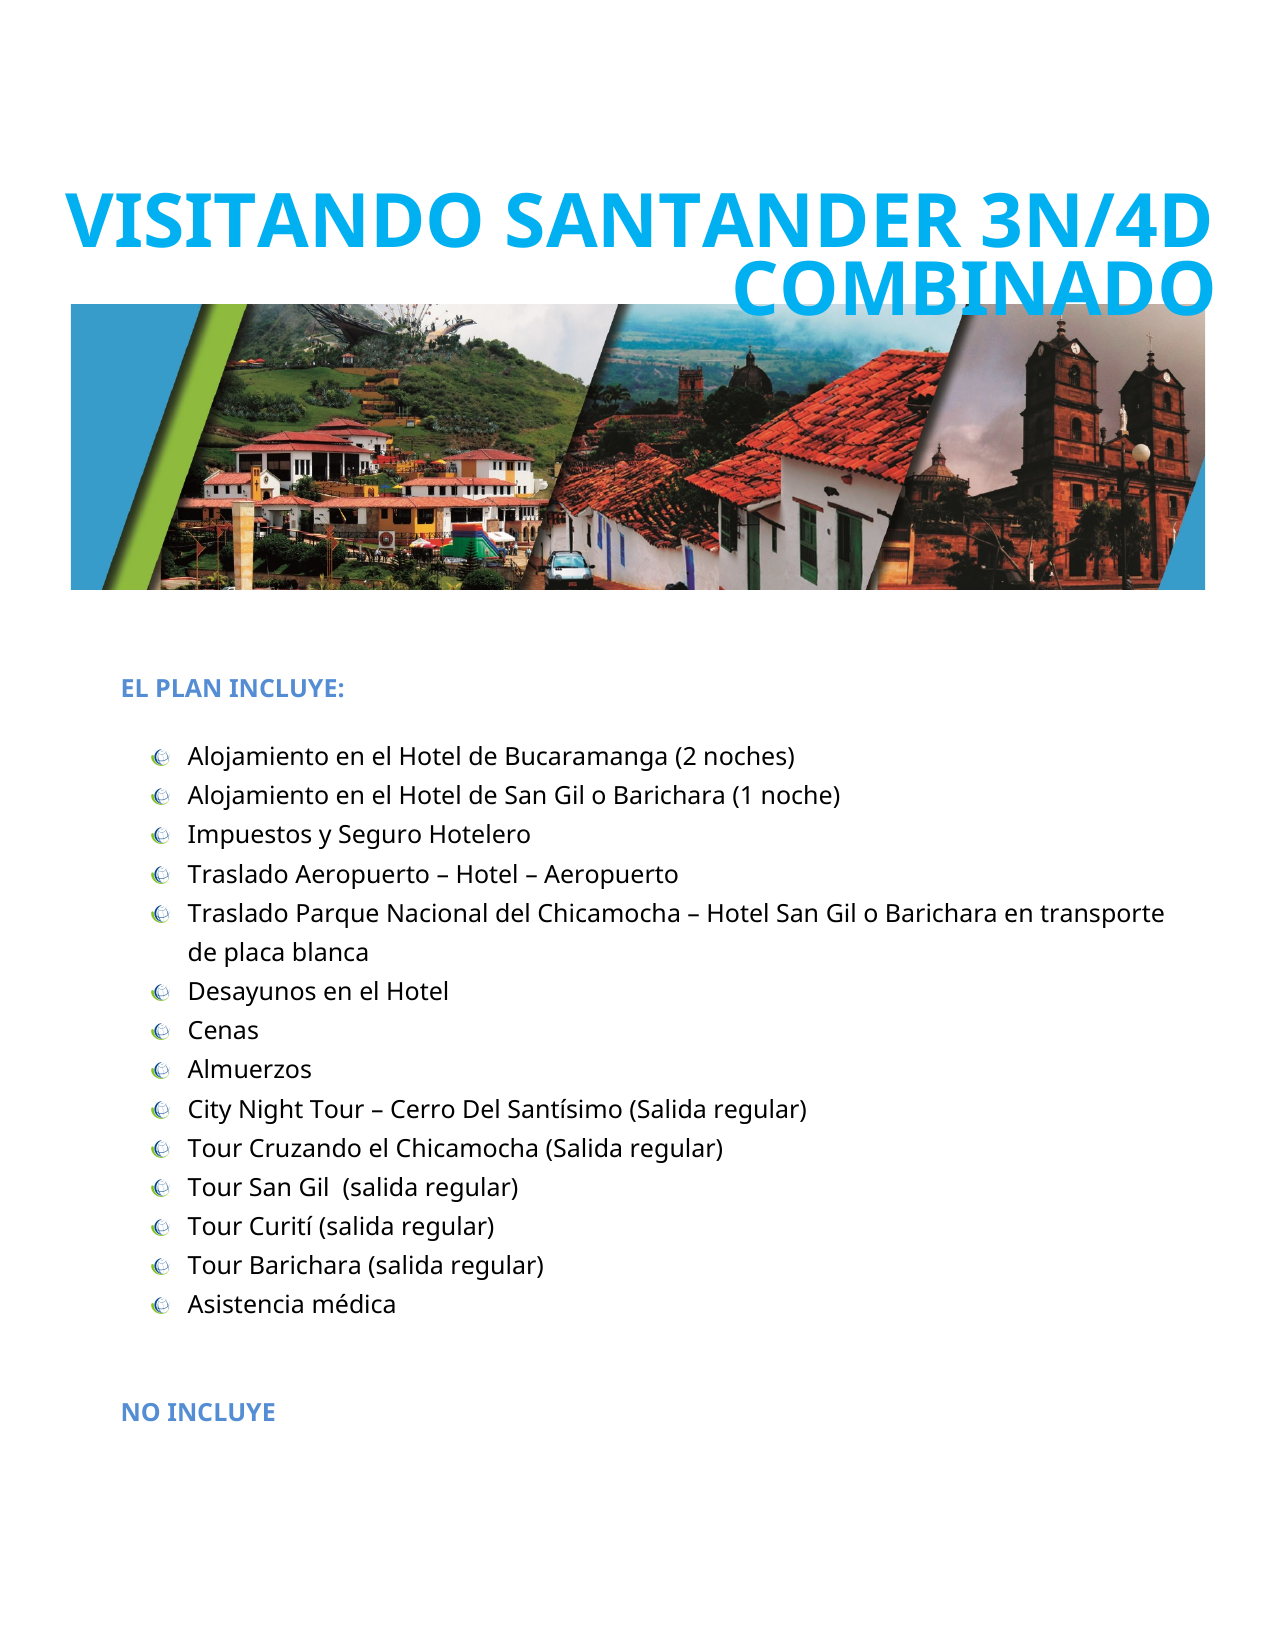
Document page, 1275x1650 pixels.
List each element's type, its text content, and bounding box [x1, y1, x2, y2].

list Tour Barichara (salida regular) [150, 1248, 1166, 1282]
list Alojamiento en el Hotel de San Gil o Barichara (1 noche) [150, 778, 1166, 812]
picture [70, 304, 1206, 590]
list Tour Cruzando el Chicamocha (Salida regular) [150, 1131, 1166, 1164]
list Almuerzos [150, 1052, 1166, 1086]
list Tour San Gil (salida regular) [150, 1170, 1166, 1204]
list Traslado Aeropuerto – Hotel – Aeropuerto [150, 856, 1166, 890]
picture [151, 905, 170, 923]
list Desayunos en el Hotel [150, 974, 1166, 1008]
list Traslado Parque Nacional del Chicamocha – Hotel San Gil o Barichara en transporte de placa blanca [150, 896, 1166, 969]
picture [151, 1258, 170, 1275]
text NO INCLUYE [120, 1394, 1166, 1428]
picture [151, 1101, 170, 1119]
picture [151, 1219, 170, 1236]
list Impuestos y Seguro Hotelero [150, 817, 1166, 851]
picture [151, 1179, 170, 1197]
list Tour Curití (salida regular) [150, 1209, 1166, 1243]
picture [151, 749, 170, 766]
picture [151, 984, 170, 1001]
picture [151, 827, 170, 844]
picture [151, 866, 170, 884]
text EL PLAN INCLUYE: [120, 671, 1166, 705]
list Asistencia médica [150, 1287, 1166, 1321]
list Alojamiento en el Hotel de Bucaramanga (2 noches) [150, 739, 1166, 773]
picture [151, 1062, 170, 1079]
picture [151, 1297, 170, 1314]
list Cenas [150, 1013, 1166, 1047]
picture [151, 1140, 170, 1158]
picture [151, 788, 170, 805]
list City Night Tour – Cerro Del Santísimo (Salida regular) [150, 1091, 1166, 1125]
picture [151, 1023, 170, 1040]
